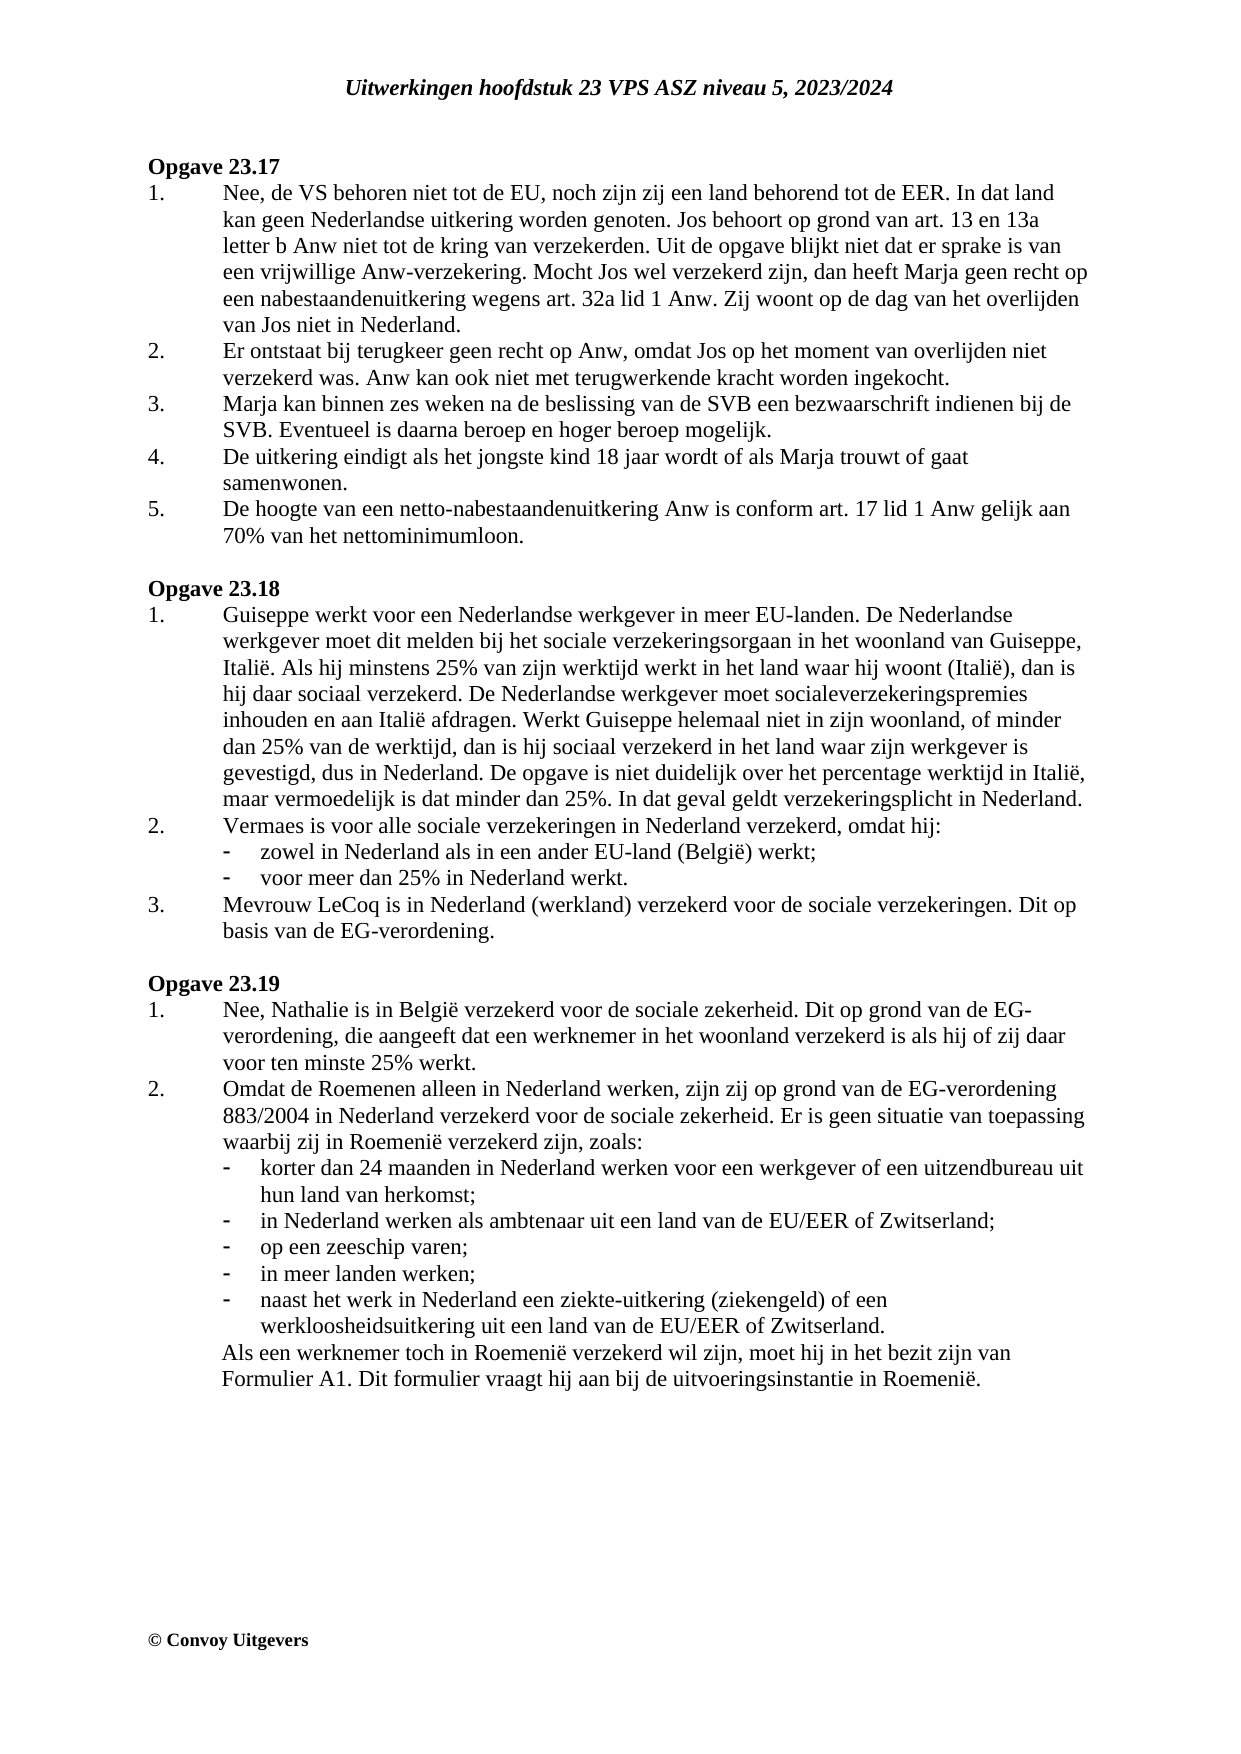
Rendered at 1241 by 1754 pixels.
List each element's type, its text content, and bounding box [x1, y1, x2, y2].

text 4. De uitkering eindigt als het jongste kind 18 jaar wordt of als Marja trouwt of gaat samenwonen. [148, 443, 1093, 496]
text 1. Nee, de VS behoren niet tot de EU, noch zijn zij een land behorend tot de EER. In dat land kan geen Nederlandse uitkering worden genoten. Jos behoort op grond van art. 13 en 13a letter b Anw niet tot de kring van verzekerden. Uit de opgave blijkt niet dat er sprake is van een vrijwillige Anw-verzekering. Mocht Jos wel verzekerd zijn, dan heeft Marja geen recht op een nabestaandenuitkering wegens art. 32a lid 1 Anw. Zij woont op de dag van het overlijden van Jos niet in Nederland. [148, 179, 1093, 337]
list in Nederland werken als ambtenaar uit een land van de EU/EER of Zwitserland; [223, 1207, 1093, 1233]
list op een zeeschip varen; [223, 1233, 1093, 1260]
text Opgave 23.18 [148, 574, 1093, 601]
list in meer landen werken; [223, 1260, 1093, 1286]
text 2. Vermaes is voor alle sociale verzekeringen in Nederland verzekerd, omdat hij: [148, 812, 1093, 838]
list korter dan 24 maanden in Nederland werken voor een werkgever of een uitzendbureau uit hun land van herkomst; [223, 1154, 1093, 1207]
text 3. Marja kan binnen zes weken na de beslissing van de SVB een bezwaarschrift indienen bij de SVB. Eventueel is daarna beroep en hoger beroep mogelijk. [148, 390, 1093, 443]
text 2. Er ontstaat bij terugkeer geen recht op Anw, omdat Jos op het moment van overlijden niet verzekerd was. Anw kan ook niet met terugwerkende kracht worden ingekocht. [148, 337, 1093, 390]
text 1. Nee, Nathalie is in België verzekerd voor de sociale zekerheid. Dit op grond van de EG-verordening, die aangeeft dat een werknemer in het woonland verzekerd is als hij of zij daar voor ten minste 25% werkt. [148, 996, 1093, 1075]
list naast het werk in Nederland een ziekte-uitkering (ziekengeld) of een werkloosheidsuitkering uit een land van de EU/EER of Zwitserland. [223, 1286, 1093, 1339]
text Als een werknemer toch in Roemenië verzekerd wil zijn, moet hij in het bezit zijn van Formulier A1. Dit formulier vraagt hij aan bij de uitvoeringsinstantie in Roemenië. [221, 1339, 1093, 1392]
list zowel in Nederland als in een ander EU-land (België) werkt; [223, 838, 1093, 864]
text Opgave 23.17 [148, 153, 1093, 179]
text Opgave 23.19 [148, 970, 1093, 996]
list voor meer dan 25% in Nederland werkt. [223, 864, 1093, 891]
text 2. Omdat de Roemenen alleen in Nederland werken, zijn zij op grond van de EG-verordening 883/2004 in Nederland verzekerd voor de sociale zekerheid. Er is geen situatie van toepassing waarbij zij in Roemenië verzekerd zijn, zoals: [148, 1075, 1093, 1154]
text 1. Guiseppe werkt voor een Nederlandse werkgever in meer EU-landen. De Nederlandse werkgever moet dit melden bij het sociale verzekeringsorgaan in het woonland van Guiseppe, Italië. Als hij minstens 25% van zijn werktijd werkt in het land waar hij woont (Italië), dan is hij daar sociaal verzekerd. De Nederlandse werkgever moet socialeverzekeringspremies inhouden en aan Italië afdragen. Werkt Guiseppe helemaal niet in zijn woonland, of minder dan 25% van de werktijd, dan is hij sociaal verzekerd in het land waar zijn werkgever is gevestigd, dus in Nederland. De opgave is niet duidelijk over het percentage werktijd in Italië, maar vermoedelijk is dat minder dan 25%. In dat geval geldt verzekeringsplicht in Nederland. [148, 601, 1093, 812]
text 5. De hoogte van een netto-nabestaandenuitkering Anw is conform art. 17 lid 1 Anw gelijk aan 70% van het nettominimumloon. [148, 496, 1093, 548]
text 3. Mevrouw LeCoq is in Nederland (werkland) verzekerd voor de sociale verzekeringen. Dit op basis van de EG-verordening. [148, 891, 1093, 943]
